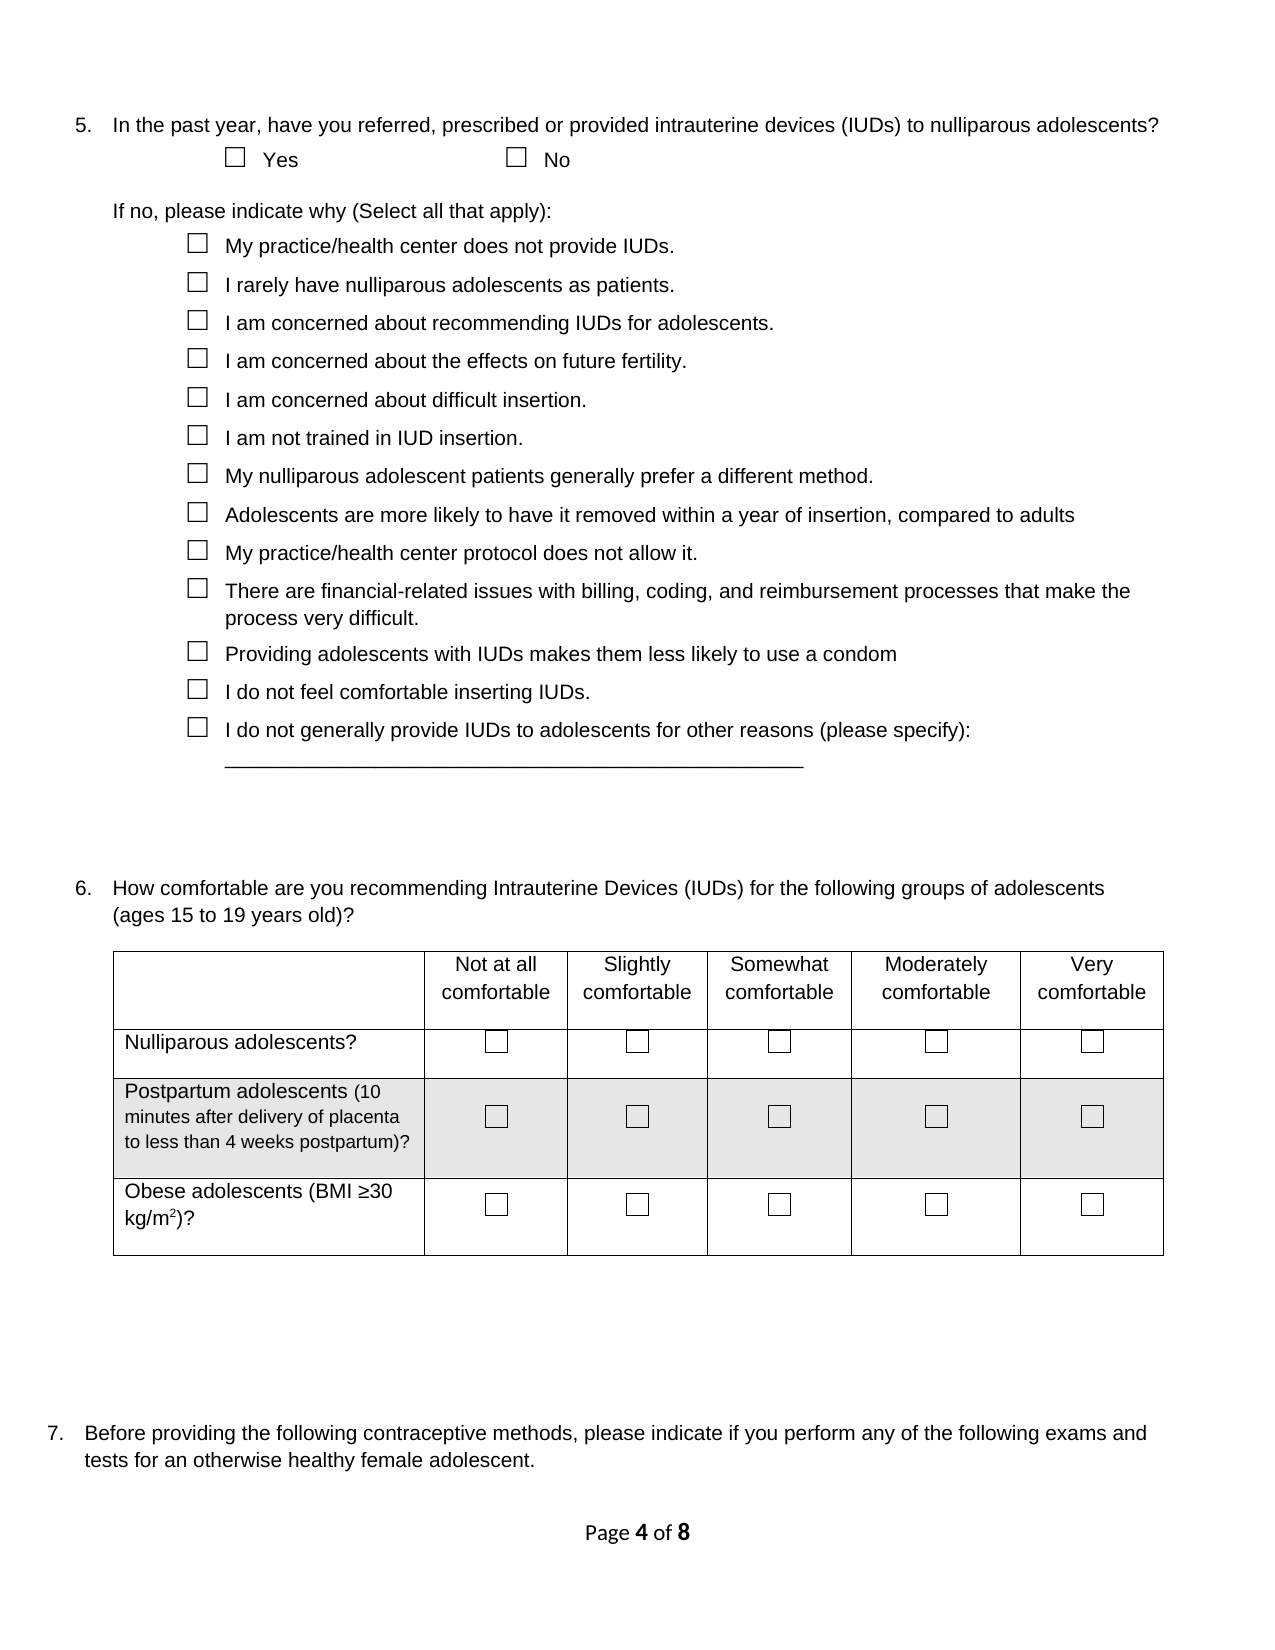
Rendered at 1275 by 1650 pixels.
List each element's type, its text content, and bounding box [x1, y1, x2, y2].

table_cell [568, 1030, 707, 1078]
table_header [114, 952, 424, 1028]
table_cell [708, 1079, 851, 1177]
table_cell [852, 1079, 1020, 1177]
list I rarely have nulliparous adolescents as patients. [187, 261, 1162, 299]
table_header Not at all comfortable [425, 952, 567, 1028]
table_cell [425, 1179, 567, 1254]
table_cell [1021, 1030, 1163, 1078]
list In the past year, have you referred, prescribed or provided intrauterine devices (IUDs) to nulliparous adolescents? [75, 112, 1162, 136]
list How comfortable are you recommending Intrauterine Devices (IUDs) for the following groups of adolescents (ages 15 to 19 years old)? [75, 875, 1162, 927]
list Providing adolescents with IUDs makes them less likely to use a condom [187, 630, 1162, 668]
table_cell [852, 1030, 1020, 1078]
list Before providing the following contraceptive methods, please indicate if you perform any of the following exams and tests for an otherwise healthy female adolescent. [47, 1421, 1162, 1472]
table_cell [425, 1030, 567, 1078]
table_header Very comfortable [1021, 952, 1163, 1028]
list I am concerned about the effects on future fertility. [187, 338, 1162, 376]
table_cell [568, 1179, 707, 1254]
list My practice/health center does not provide IUDs. [187, 223, 1162, 261]
list My nulliparous adolescent patients generally prefer a different method. [187, 453, 1162, 491]
table_header Slightly comfortable [568, 952, 707, 1028]
table_cell [852, 1179, 1020, 1254]
table_cell [1021, 1079, 1163, 1177]
table_header Moderately comfortable [852, 952, 1020, 1028]
list Adolescents are more likely to have it removed within a year of insertion, compared to adults [187, 491, 1162, 529]
list My practice/health center protocol does not allow it. [187, 529, 1162, 568]
table_cell Nulliparous adolescents? [114, 1030, 424, 1078]
list I do not feel comfortable inserting IUDs. [187, 668, 1162, 707]
list I am concerned about recommending IUDs for adolescents. [187, 299, 1162, 338]
table_cell [708, 1179, 851, 1254]
table_cell [425, 1079, 567, 1177]
table_header Somewhat comfortable [708, 952, 851, 1028]
list I am concerned about difficult insertion. [187, 376, 1162, 414]
table_cell [708, 1030, 851, 1078]
list Yes [225, 136, 319, 199]
table_cell Postpartum adolescents (10 minutes after delivery of placenta to less than 4 weeks postpartum)? [114, 1079, 424, 1177]
list I do not generally provide IUDs to adolescents for other reasons (please specify): __________________________________________________ [187, 707, 1162, 769]
table_cell [568, 1079, 707, 1177]
list I am not trained in IUD insertion. [187, 414, 1162, 453]
table_cell [1021, 1179, 1163, 1254]
table_cell Obese adolescents (BMI ≥30 kg/m2)? [114, 1179, 424, 1254]
list No [506, 136, 600, 175]
list There are financial-related issues with billing, coding, and reimbursement processes that make the process very difficult. [187, 568, 1162, 630]
text If no, please indicate why (Select all that apply): [112, 199, 1162, 223]
